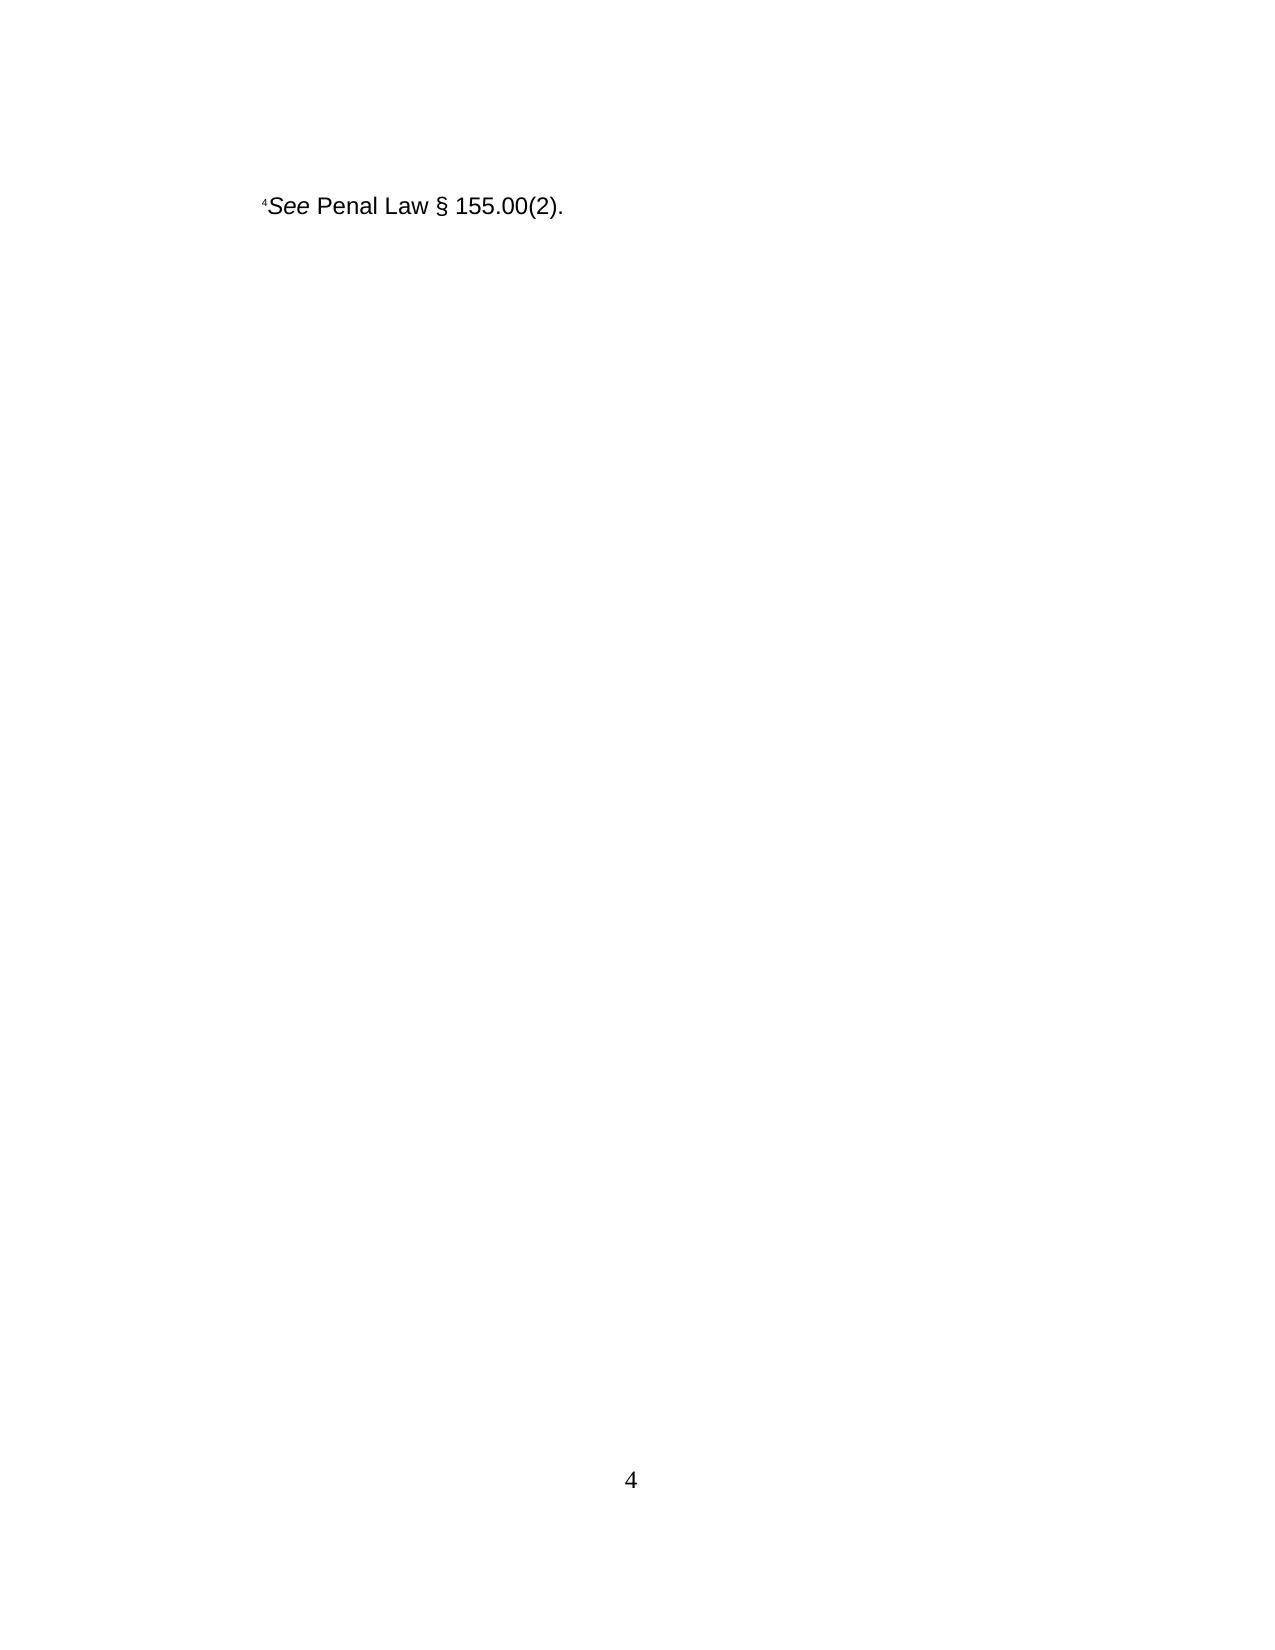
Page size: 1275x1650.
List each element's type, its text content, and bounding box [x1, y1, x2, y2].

text 2See Penal Law § 15.05(1). 3See Penal Law § 110.00. 4See Penal Law § 155.00(2). [262, 108, 1053, 226]
